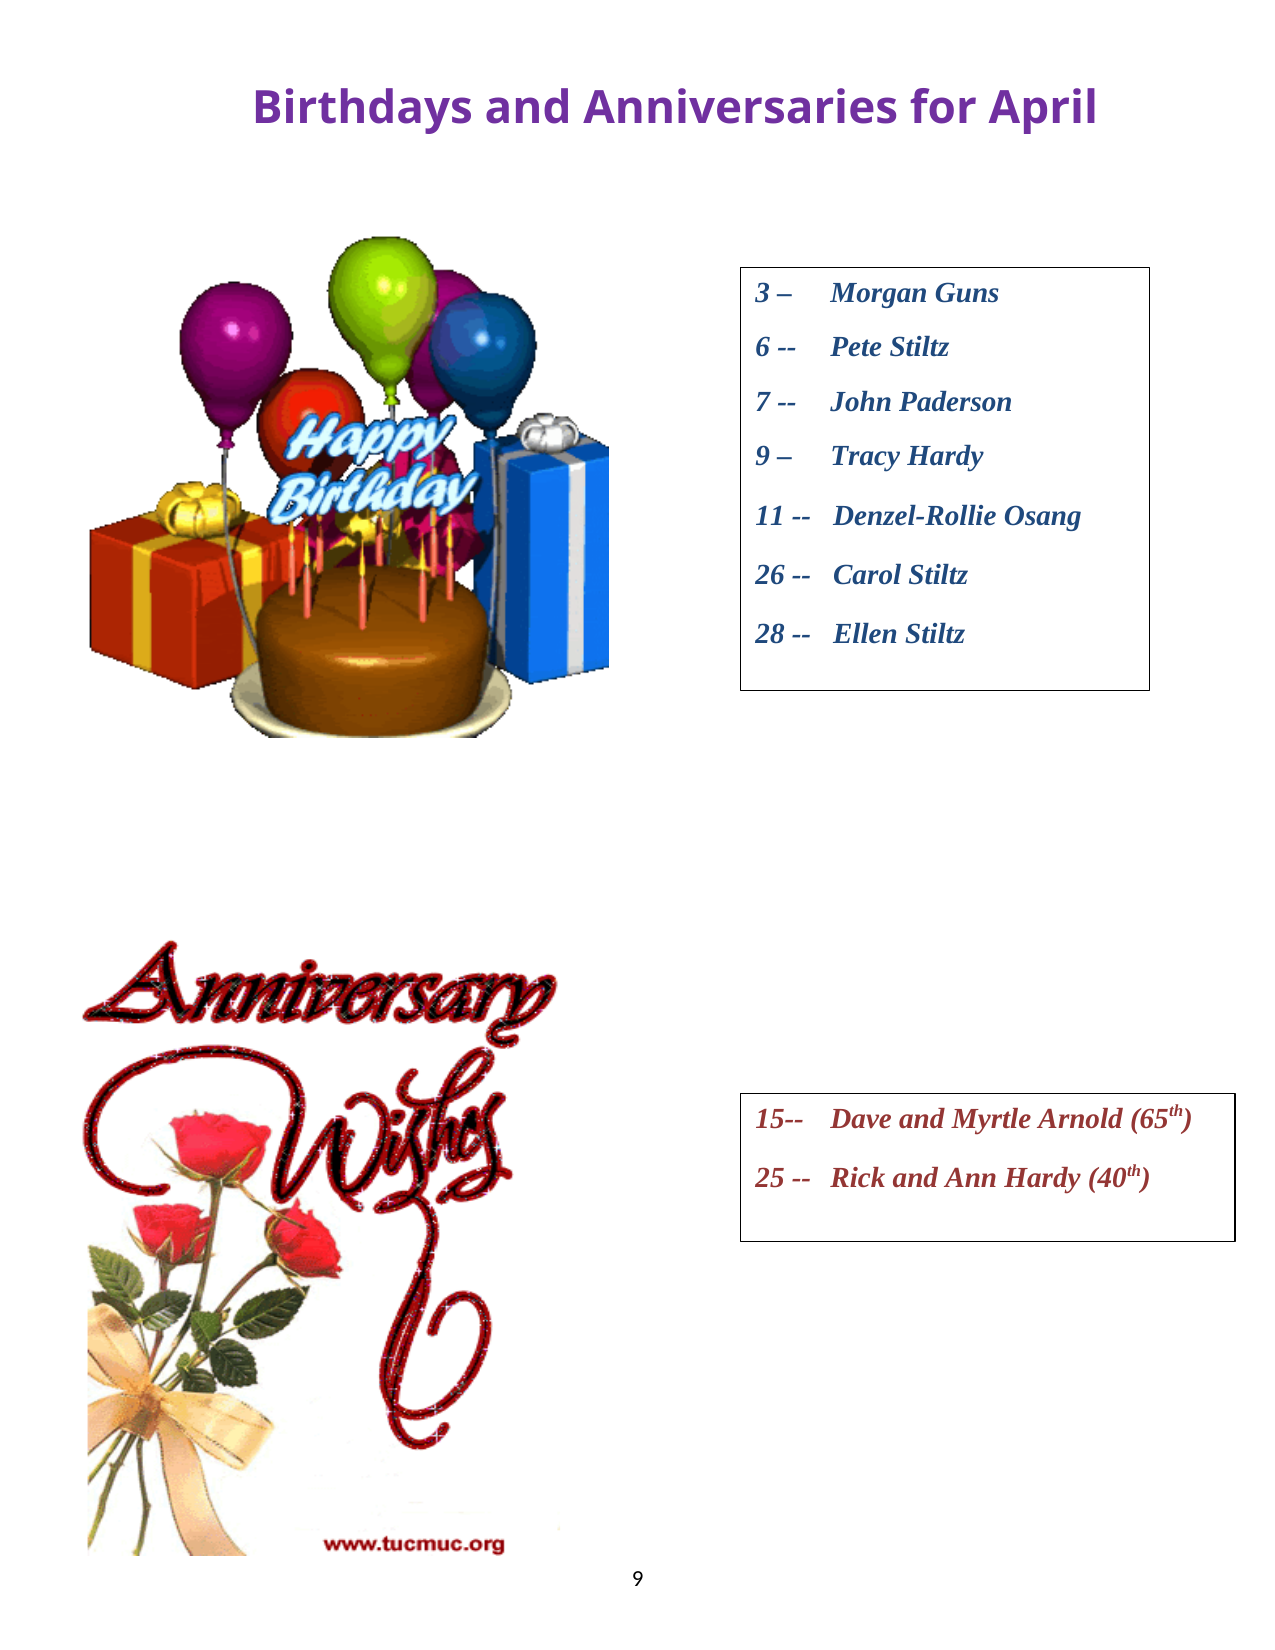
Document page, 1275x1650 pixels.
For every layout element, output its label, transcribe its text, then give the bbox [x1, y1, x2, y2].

text Birthdays and Anniversaries for April [75, 75, 1200, 137]
picture [75, 212, 609, 738]
picture [75, 924, 561, 1556]
